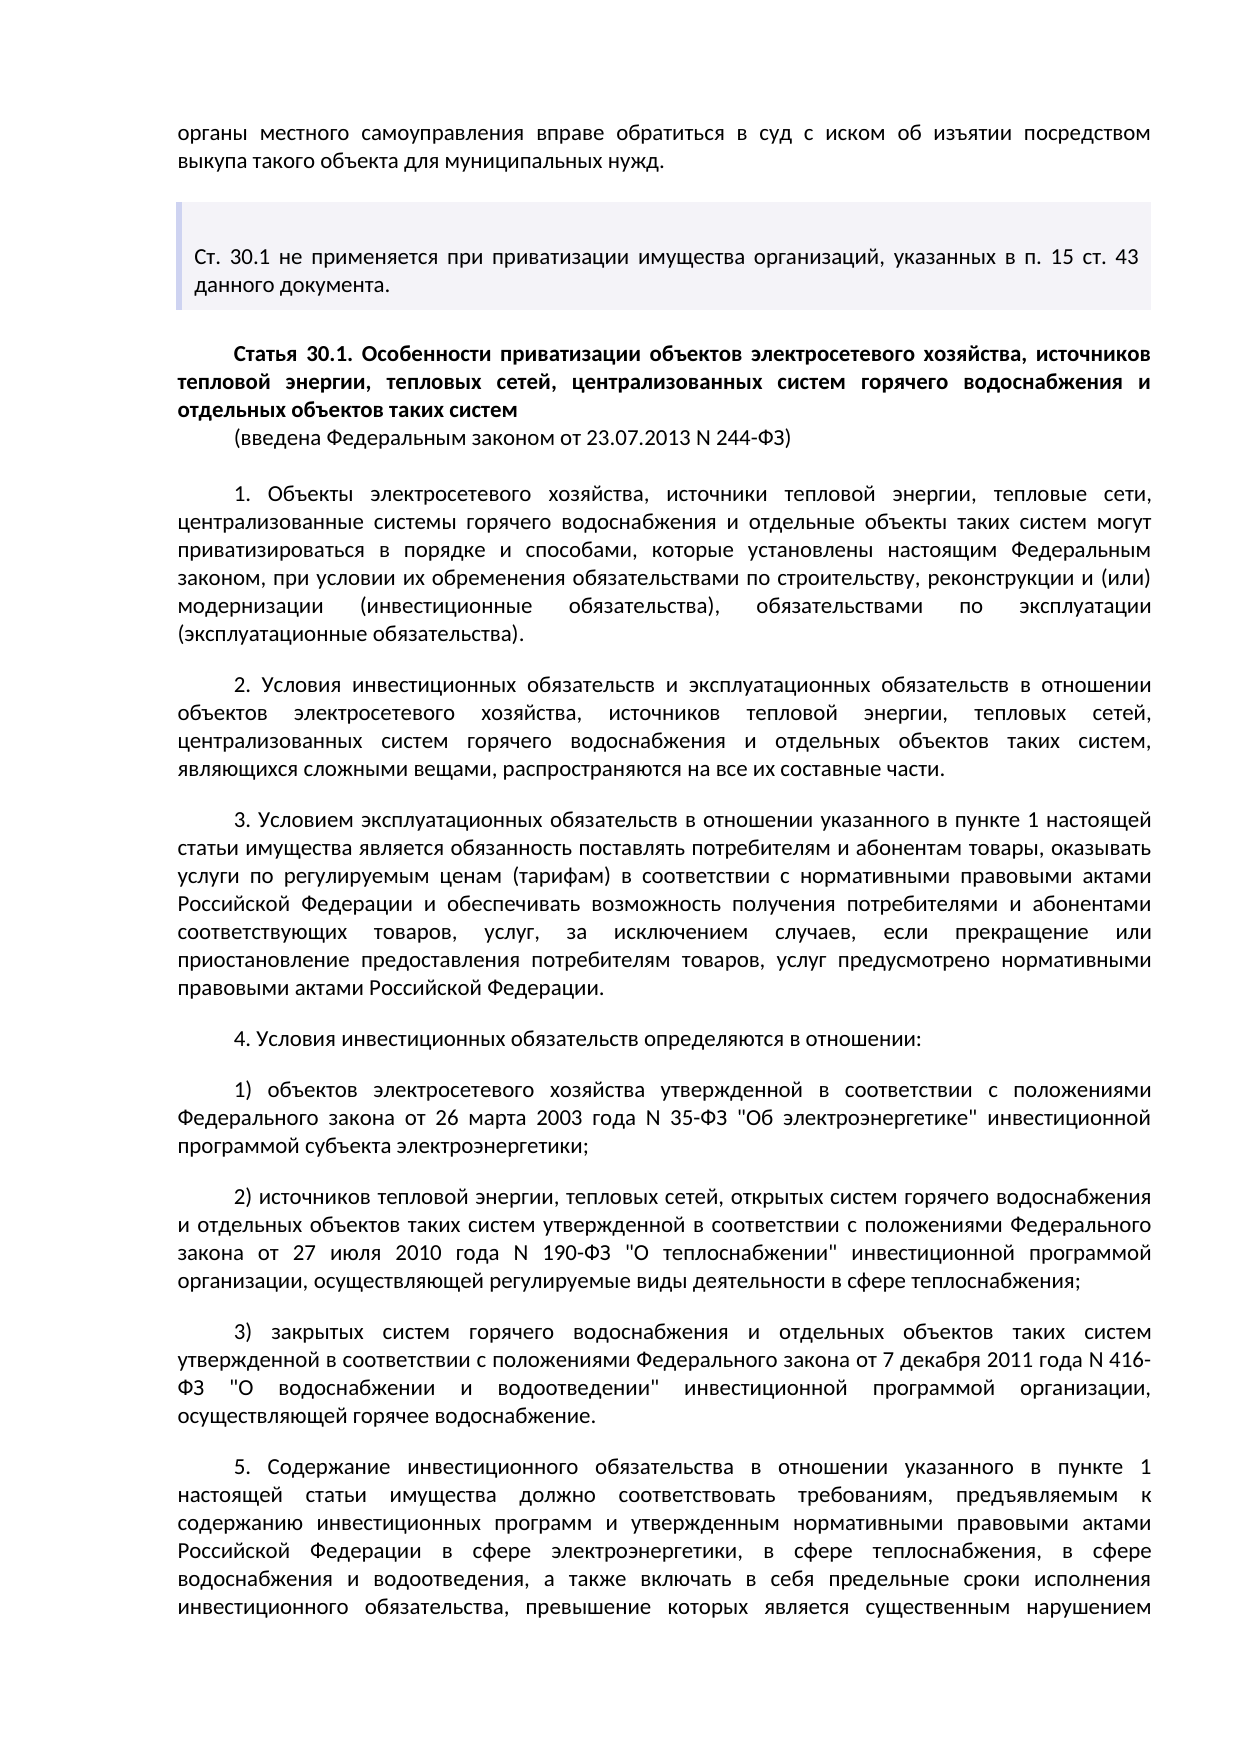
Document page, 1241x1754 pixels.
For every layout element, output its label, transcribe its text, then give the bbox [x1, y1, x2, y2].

table_header [1139, 202, 1151, 310]
text (введена Федеральным законом от 23.07.2013 N 244-ФЗ) [177, 423, 1152, 451]
text 1) объектов электросетевого хозяйства утвержденной в соответствии с положениями Федерального закона от 26 марта 2003 года N 35-ФЗ "Об электроэнергетике" инвестиционной программой субъекта электроэнергетики; [177, 1075, 1152, 1159]
text 3. Условием эксплуатационных обязательств в отношении указанного в пункте 1 настоящей статьи имущества является обязанность поставлять потребителям и абонентам товары, оказывать услуги по регулируемым ценам (тарифам) в соответствии с нормативными правовыми актами Российской Федерации и обеспечивать возможность получения потребителями и абонентами соответствующих товаров, услуг, за исключением случаев, если прекращение или приостановление предоставления потребителям товаров, услуг предусмотрено нормативными правовыми актами Российской Федерации. [177, 805, 1152, 1001]
text 2) источников тепловой энергии, тепловых сетей, открытых систем горячего водоснабжения и отдельных объектов таких систем утвержденной в соответствии с положениями Федерального закона от 27 июля 2010 года N 190-ФЗ "О теплоснабжении" инвестиционной программой организации, осуществляющей регулируемые виды деятельности в сфере теплоснабжения; [177, 1182, 1152, 1294]
title Статья 30.1. Особенности приватизации объектов электросетевого хозяйства, источников тепловой энергии, тепловых сетей, централизованных систем горячего водоснабжения и отдельных объектов таких систем [177, 339, 1152, 423]
text 3) закрытых систем горячего водоснабжения и отдельных объектов таких систем утвержденной в соответствии с положениями Федерального закона от 7 декабря 2011 года N 416-ФЗ "О водоснабжении и водоотведении" инвестиционной программой организации, осуществляющей горячее водоснабжение. [177, 1317, 1152, 1429]
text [177, 1452, 1152, 1620]
table_header [176, 202, 182, 310]
table_header Ст. 30.1 не применяется при приватизации имущества организаций, указанных в п. 15 ст. 43 данного документа. [194, 202, 1139, 310]
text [177, 118, 1152, 174]
table_header [182, 202, 194, 310]
text 2. Условия инвестиционных обязательств и эксплуатационных обязательств в отношении объектов электросетевого хозяйства, источников тепловой энергии, тепловых сетей, централизованных систем горячего водоснабжения и отдельных объектов таких систем, являющихся сложными вещами, распространяются на все их составные части. [177, 670, 1152, 782]
text 1. Объекты электросетевого хозяйства, источники тепловой энергии, тепловые сети, централизованные системы горячего водоснабжения и отдельные объекты таких систем могут приватизироваться в порядке и способами, которые установлены настоящим Федеральным законом, при условии их обременения обязательствами по строительству, реконструкции и (или) модернизации (инвестиционные обязательства), обязательствами по эксплуатации (эксплуатационные обязательства). [177, 479, 1152, 647]
text 4. Условия инвестиционных обязательств определяются в отношении: [177, 1024, 1152, 1052]
